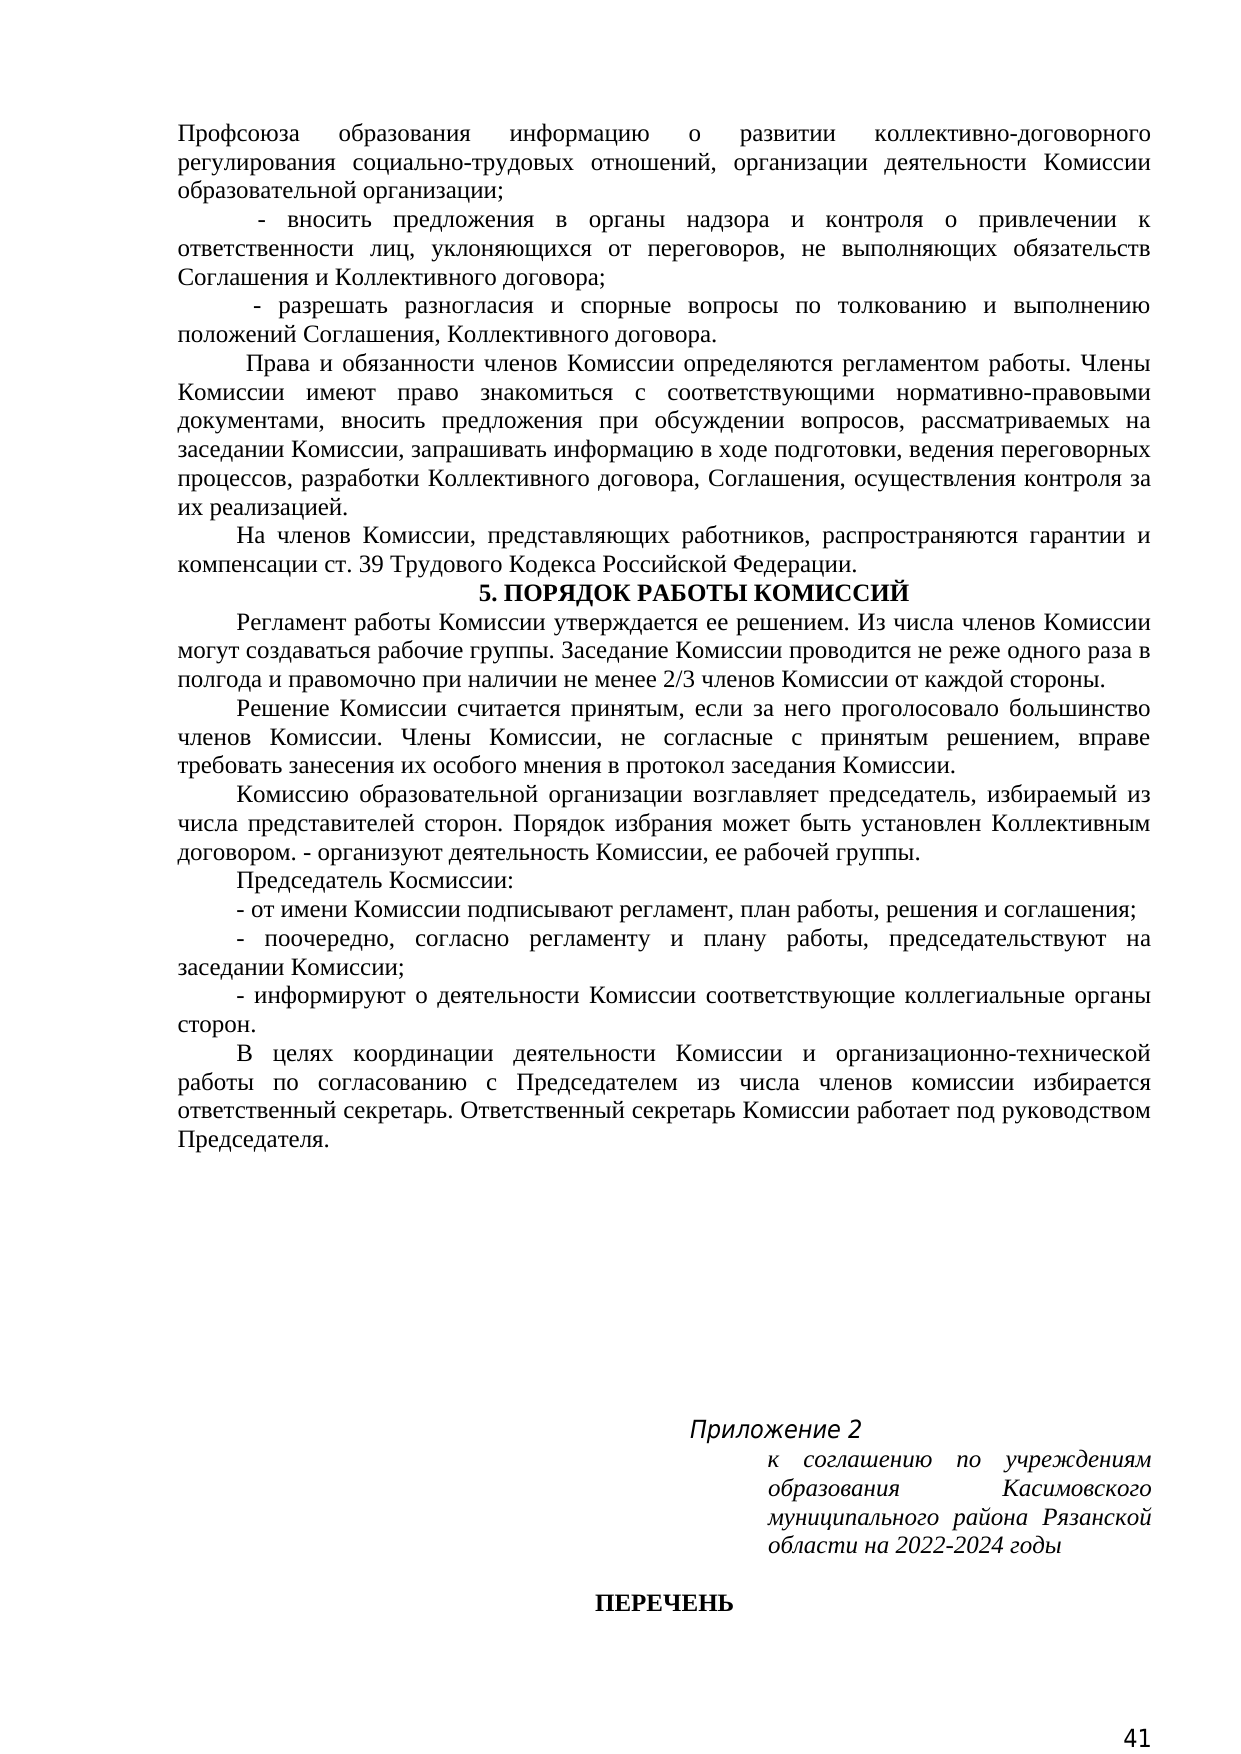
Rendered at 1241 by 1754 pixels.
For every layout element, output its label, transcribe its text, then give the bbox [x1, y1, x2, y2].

text Права и обязанности членов Комиссии определяются регламентом работы. Члены Комиссии имеют право знакомиться с соответствующими нормативно-правовыми документами, вносить предложения при обсуждении вопросов, рассматриваемых на заседании Комиссии, запрашивать информацию в ходе подготовки, ведения переговорных процессов, разработки Коллективного договора, Соглашения, осуществления контроля за их реализацией. [177, 348, 1152, 521]
text Решение Комиссии считается принятым, если за него проголосовало большинство членов Комиссии. Члены Комиссии, не согласные с принятым решением, вправе требовать занесения их особого мнения в протокол заседания Комиссии. [177, 693, 1152, 779]
text к соглашению по учреждениям образования Касимовского муниципального района Рязанской области на 2022-2024 годы [767, 1444, 1152, 1559]
text На членов Комиссии, представляющих работников, распространяются гарантии и компенсации ст. 39 Трудового Кодекса Российской Федерации. [177, 521, 1152, 578]
text ПЕРЕЧЕНЬ [177, 1588, 1152, 1617]
text - поочередно, согласно регламенту и плану работы, председательствуют на заседании Комиссии; [177, 923, 1152, 981]
text Приложение 2 [690, 1415, 1152, 1444]
text Комиссию образовательной организации возглавляет председатель, избираемый из числа представителей сторон. Порядок избрания может быть установлен Коллективным договором. - организуют деятельность Комиссии, ее рабочей группы. [177, 779, 1152, 866]
text 5. ПОРЯДОК РАБОТЫ КОМИССИЙ [177, 578, 1152, 607]
text В целях координации деятельности Комиссии и организационно-технической работы по согласованию с Председателем из числа членов комиссии избирается ответственный секретарь. Ответственный секретарь Комиссии работает под руководством Председателя. [177, 1038, 1152, 1153]
text - информируют о деятельности Комиссии соответствующие коллегиальные органы сторон. [177, 981, 1152, 1038]
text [177, 118, 1152, 204]
text Регламент работы Комиссии утверждается ее решением. Из числа членов Комиссии могут создаваться рабочие группы. Заседание Комиссии проводится не реже одного раза в полгода и правомочно при наличии не менее 2/3 членов Комиссии от каждой стороны. [177, 607, 1152, 693]
text - разрешать разногласия и спорные вопросы по толкованию и выполнению положений Соглашения, Коллективного договора. [177, 291, 1152, 348]
text Председатель Космиссии: [177, 866, 1152, 894]
text - вносить предложения в органы надзора и контроля о привлечении к ответственности лиц, уклоняющихся от переговоров, не выполняющих обязательств Соглашения и Коллективного договора; [177, 204, 1152, 291]
text - от имени Комиссии подписывают регламент, план работы, решения и соглашения; [177, 894, 1152, 923]
